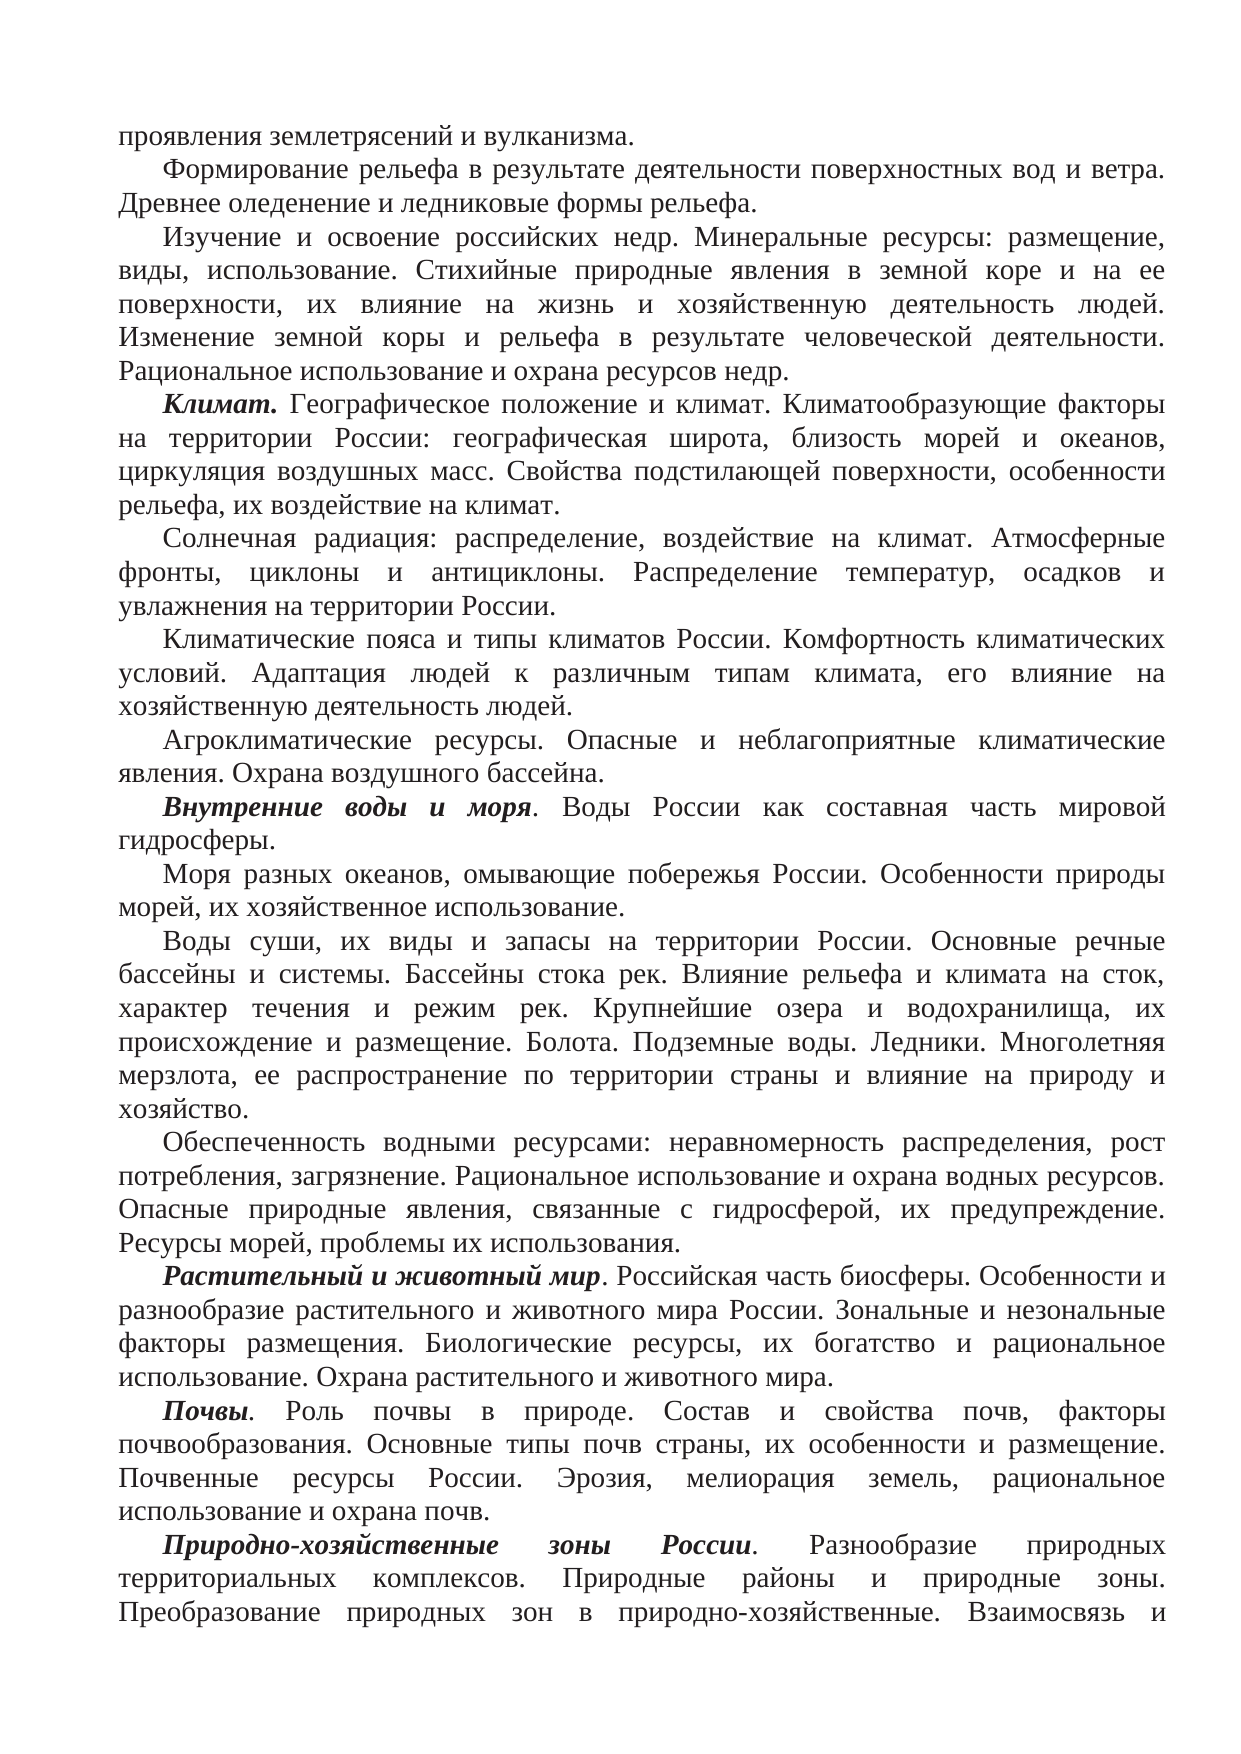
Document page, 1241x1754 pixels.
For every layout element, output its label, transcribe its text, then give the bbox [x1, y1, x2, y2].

text Солнечная радиация: распределение, воздействие на климат. Атмосферные фронты, циклоны и антициклоны. Распределение температур, осадков и увлажнения на территории России. [118, 521, 1166, 621]
text Почвы. Роль почвы в природе. Состав и свойства почв, факторы почвообразования. Основные типы почв страны, их особенности и размещение. Почвенные ресурсы России. Эрозия, мелиорация земель, рациональное использование и охрана почв. [118, 1393, 1166, 1527]
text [118, 118, 1166, 152]
text Моря разных океанов, омывающие побережья России. Особенности природы морей, их хозяйственное использование. [118, 856, 1166, 923]
text Формирование рельефа в результате деятельности поверхностных вод и ветра. Древнее оледенение и ледниковые формы рельефа. [118, 152, 1166, 219]
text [118, 1527, 1166, 1627]
text Климатические пояса и типы климатов России. Комфортность климатических условий. Адаптация людей к различным типам климата, его влияние на хозяйственную деятельность людей. [118, 621, 1166, 722]
text Климат. Географическое положение и климат. Климатообразующие факторы на территории России: географическая широта, близость морей и океанов, циркуляция воздушных масс. Свойства подстилающей поверхности, особенности рельефа, их воздействие на климат. [118, 386, 1166, 521]
text Агроклиматические ресурсы. Опасные и неблагоприятные климатические явления. Охрана воздушного бассейна. [118, 722, 1166, 789]
text Воды суши, их виды и запасы на территории России. Основные речные бассейны и системы. Бассейны стока рек. Влияние рельефа и климата на сток, характер течения и режим рек. Крупнейшие озера и водохранилища, их происхождение и размещение. Болота. Подземные воды. Ледники. Многолетняя мерзлота, ее распространение по территории страны и влияние на природу и хозяйство. [118, 923, 1166, 1124]
text Растительный и животный мир. Российская часть биосферы. Особенности и разнообразие растительного и животного мира России. Зональные и незональные факторы размещения. Биологические ресурсы, их богатство и рациональное использование. Охрана растительного и животного мира. [118, 1258, 1166, 1393]
text Внутренние воды и моря. Воды России как составная часть мировой гидросферы. [118, 789, 1166, 856]
text Изучение и освоение российских недр. Минеральные ресурсы: размещение, виды, использование. Стихийные природные явления в земной коре и на ее поверхности, их влияние на жизнь и хозяйственную деятельность людей. Изменение земной коры и рельефа в результате человеческой деятельности. Рациональное использование и охрана ресурсов недр. [118, 219, 1166, 386]
text Обеспеченность водными ресурсами: неравномерность распределения, рост потребления, загрязнение. Рациональное использование и охрана водных ресурсов. Опасные природные явления, связанные с гидросферой, их предупреждение. Ресурсы морей, проблемы их использования. [118, 1124, 1166, 1258]
